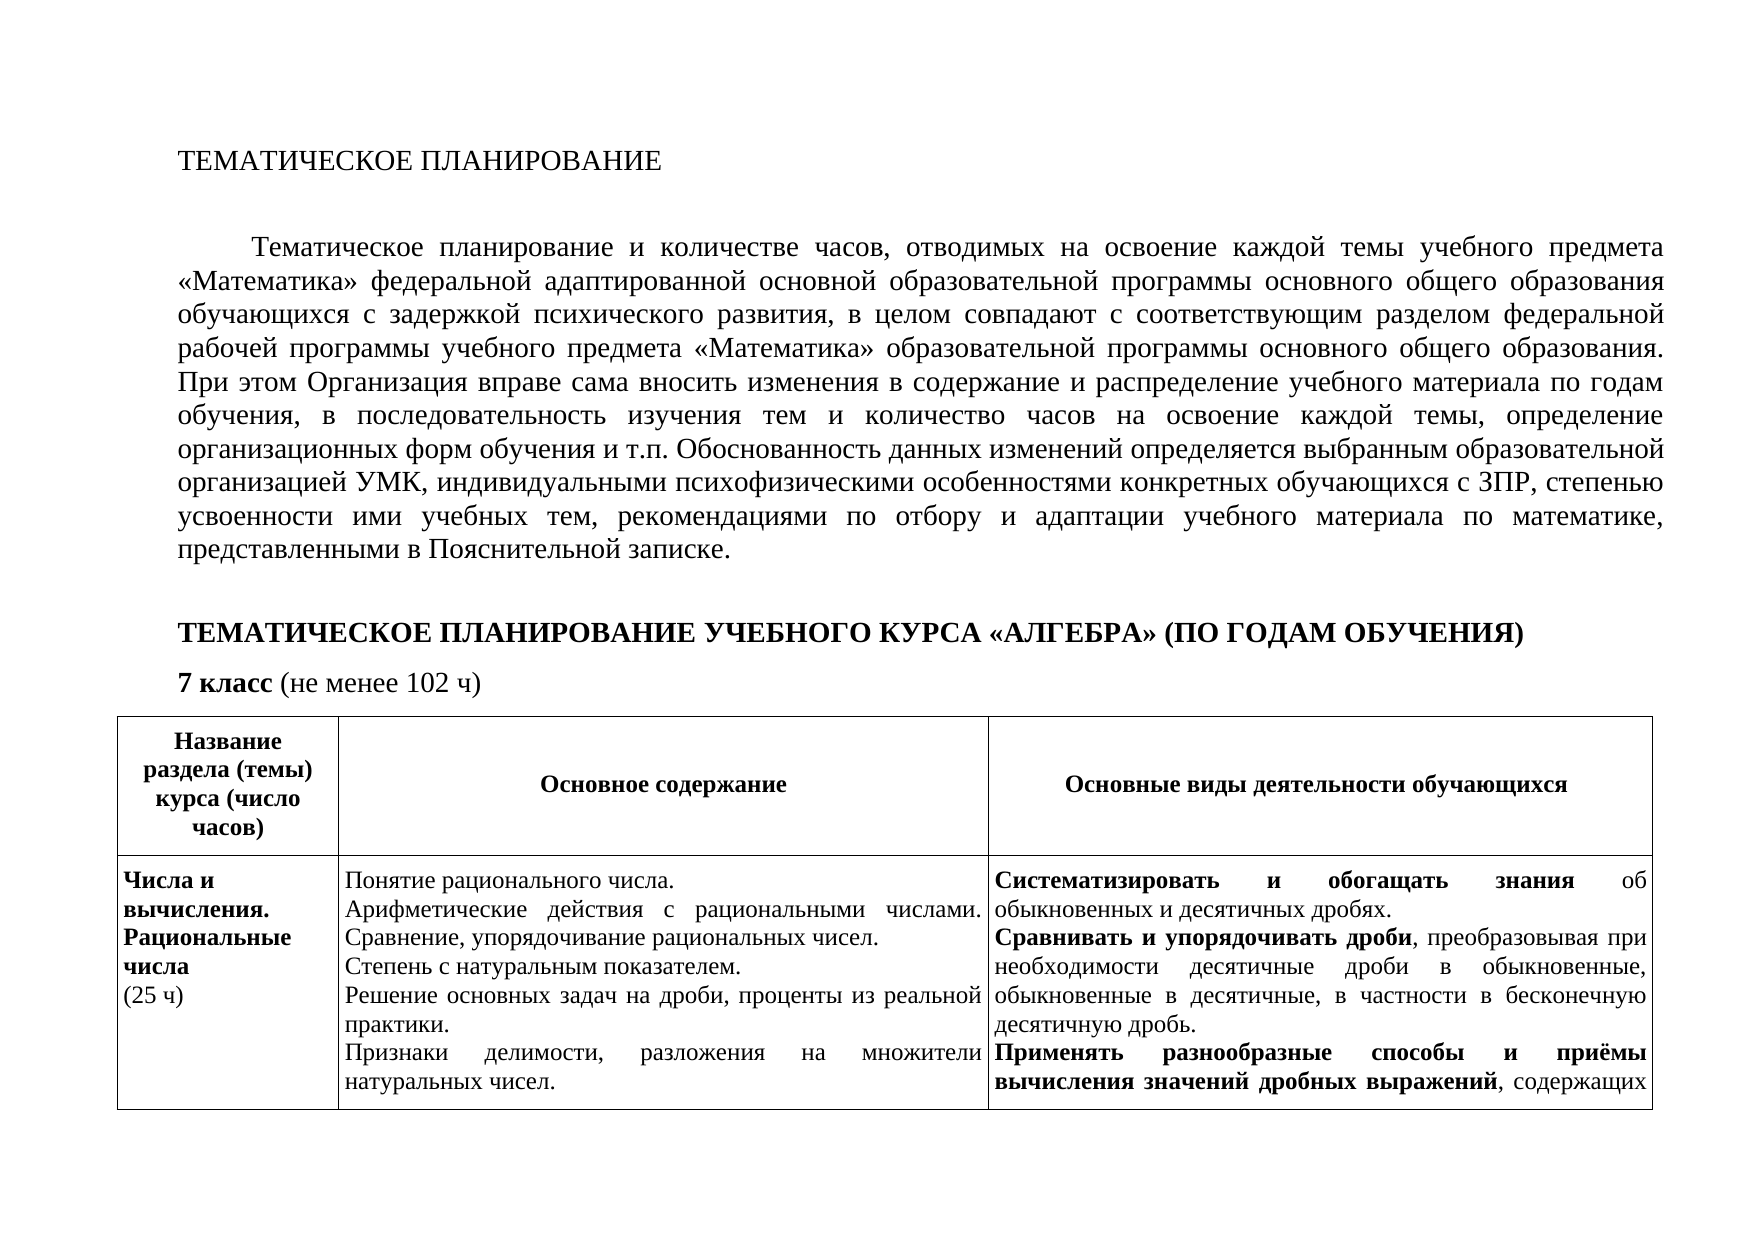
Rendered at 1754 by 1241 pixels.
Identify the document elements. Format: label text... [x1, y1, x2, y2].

table_header Название раздела (темы) курса (число часов) [118, 717, 338, 855]
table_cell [339, 856, 988, 1109]
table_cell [989, 856, 1652, 1109]
text ТЕМАТИЧЕСКОЕ ПЛАНИРОВАНИЕ УЧЕБНОГО КУРСА «АЛГЕБРА» (ПО ГОДАМ ОБУЧЕНИЯ) [177, 615, 1665, 649]
table_header Основное содержание [339, 717, 988, 855]
subtitle ТЕМАТИЧЕСКОЕ ПЛАНИРОВАНИЕ [177, 143, 1665, 177]
text Тематическое планирование и количестве часов, отводимых на освоение каждой темы учебного предмета «Математика» федеральной адаптированной основной образовательной программы основного общего образования обучающихся с задержкой психического развития, в целом совпадают с соответствующим разделом федеральной рабочей программы учебного предмета «Математика» образовательной программы основного общего образования. При этом Организация вправе сама вносить изменения в содержание и распределение учебного материала по годам обучения, в последовательность изучения тем и количество часов на освоение каждой темы, определение организационных форм обучения и т.п. Обоснованность данных изменений определяется выбранным образовательной организацией УМК, индивидуальными психофизическими особенностями конкретных обучающихся с ЗПР, степенью усвоенности ими учебных тем, рекомендациями по отбору и адаптации учебного материала по математике, представленными в Пояснительной записке. [177, 229, 1665, 565]
text 7 класс (не менее 102 ч) [177, 666, 1665, 699]
table_header Основные виды деятельности обучающихся [989, 717, 1652, 855]
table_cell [118, 856, 338, 1109]
